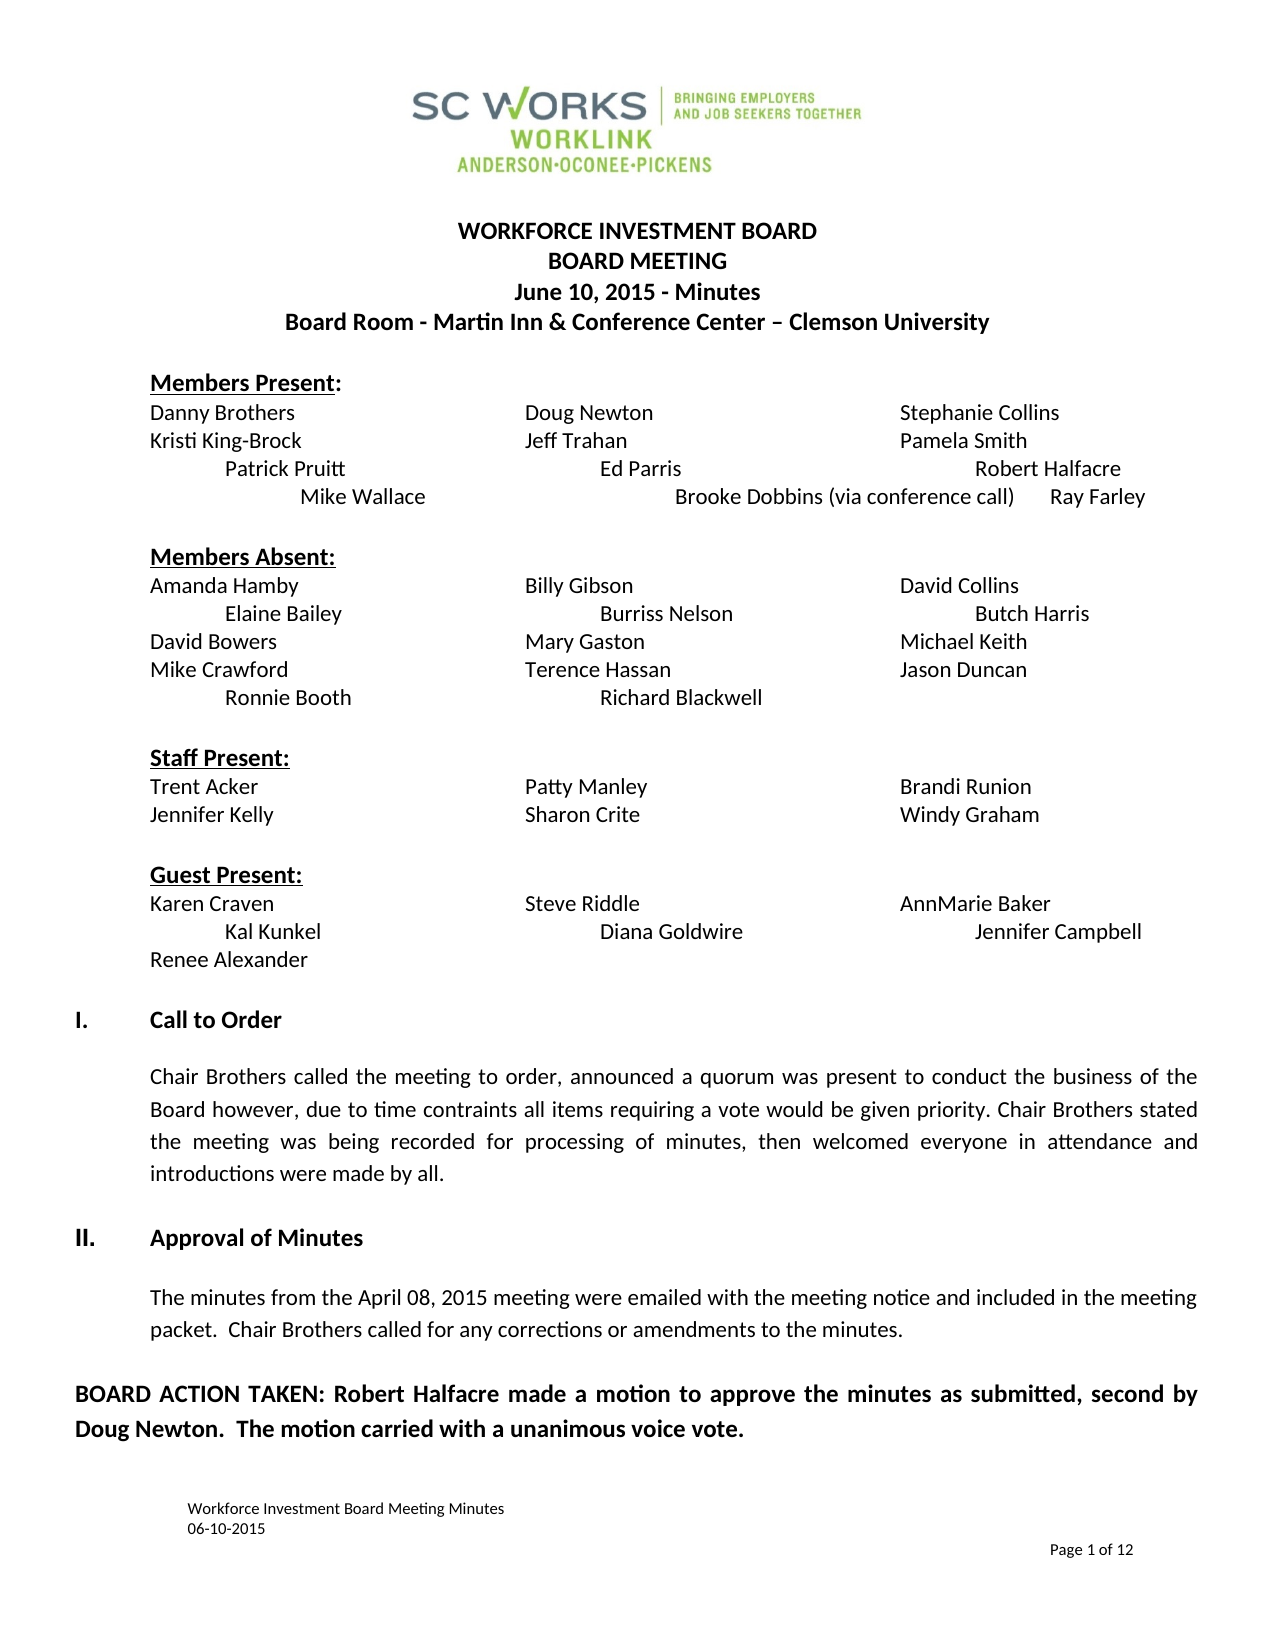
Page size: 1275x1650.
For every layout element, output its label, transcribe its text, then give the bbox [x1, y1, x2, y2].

text BOARD MEETING [75, 245, 1200, 276]
text Jennifer Kelly Sharon Crite Windy Graham [75, 800, 1200, 828]
text June 10, 2015 - Minutes [75, 276, 1200, 306]
text Members Absent: [75, 541, 1200, 571]
text Danny Brothers Doug Newton Stephanie Collins Kristi King-Brock Jeff Trahan Pamela Smith Patrick Pruitt Ed Parris Robert Halfacre Mike Wallace Brooke Dobbins (via conference call) Ray Farley [75, 398, 1200, 510]
text Board Room - Martin Inn & Conference Center – Clemson University [75, 306, 1200, 337]
text Renee Alexander [75, 945, 1200, 973]
text Trent Acker Patty Manley Brandi Runion [75, 772, 1200, 800]
list Approval of Minutes [75, 1222, 1200, 1252]
text Mike Crawford Terence Hassan Jason Duncan Ronnie Booth Richard Blackwell [75, 655, 1200, 711]
text Staff Present: [75, 742, 1200, 772]
list Call to Order [75, 1004, 1200, 1034]
text Members Present: [75, 367, 1200, 398]
picture [405, 75, 870, 185]
text The minutes from the April 08, 2015 meeting were emailed with the meeting notice and included in the meeting packet. Chair Brothers called for any corrections or amendments to the minutes. [150, 1283, 1200, 1343]
text Guest Present: [75, 859, 1200, 889]
text Chair Brothers called the meeting to order, announced a quorum was present to conduct the business of the Board however, due to time contraints all items requiring a vote would be given priority. Chair Brothers stated the meeting was being recorded for processing of minutes, then welcomed everyone in attendance and introductions were made by all. [150, 1062, 1200, 1187]
text David Bowers Mary Gaston Michael Keith [75, 627, 1200, 655]
text BOARD ACTION TAKEN: Robert Halfacre made a motion to approve the minutes as submitted, second by Doug Newton. The motion carried with a unanimous voice vote. [75, 1378, 1200, 1443]
text Karen Craven Steve Riddle AnnMarie Baker Kal Kunkel Diana Goldwire Jennifer Campbell [75, 889, 1200, 945]
text Amanda Hamby Billy Gibson David Collins Elaine Bailey Burriss Nelson Butch Harris [75, 571, 1200, 627]
text WORKFORCE INVESTMENT BOARD [75, 215, 1200, 245]
